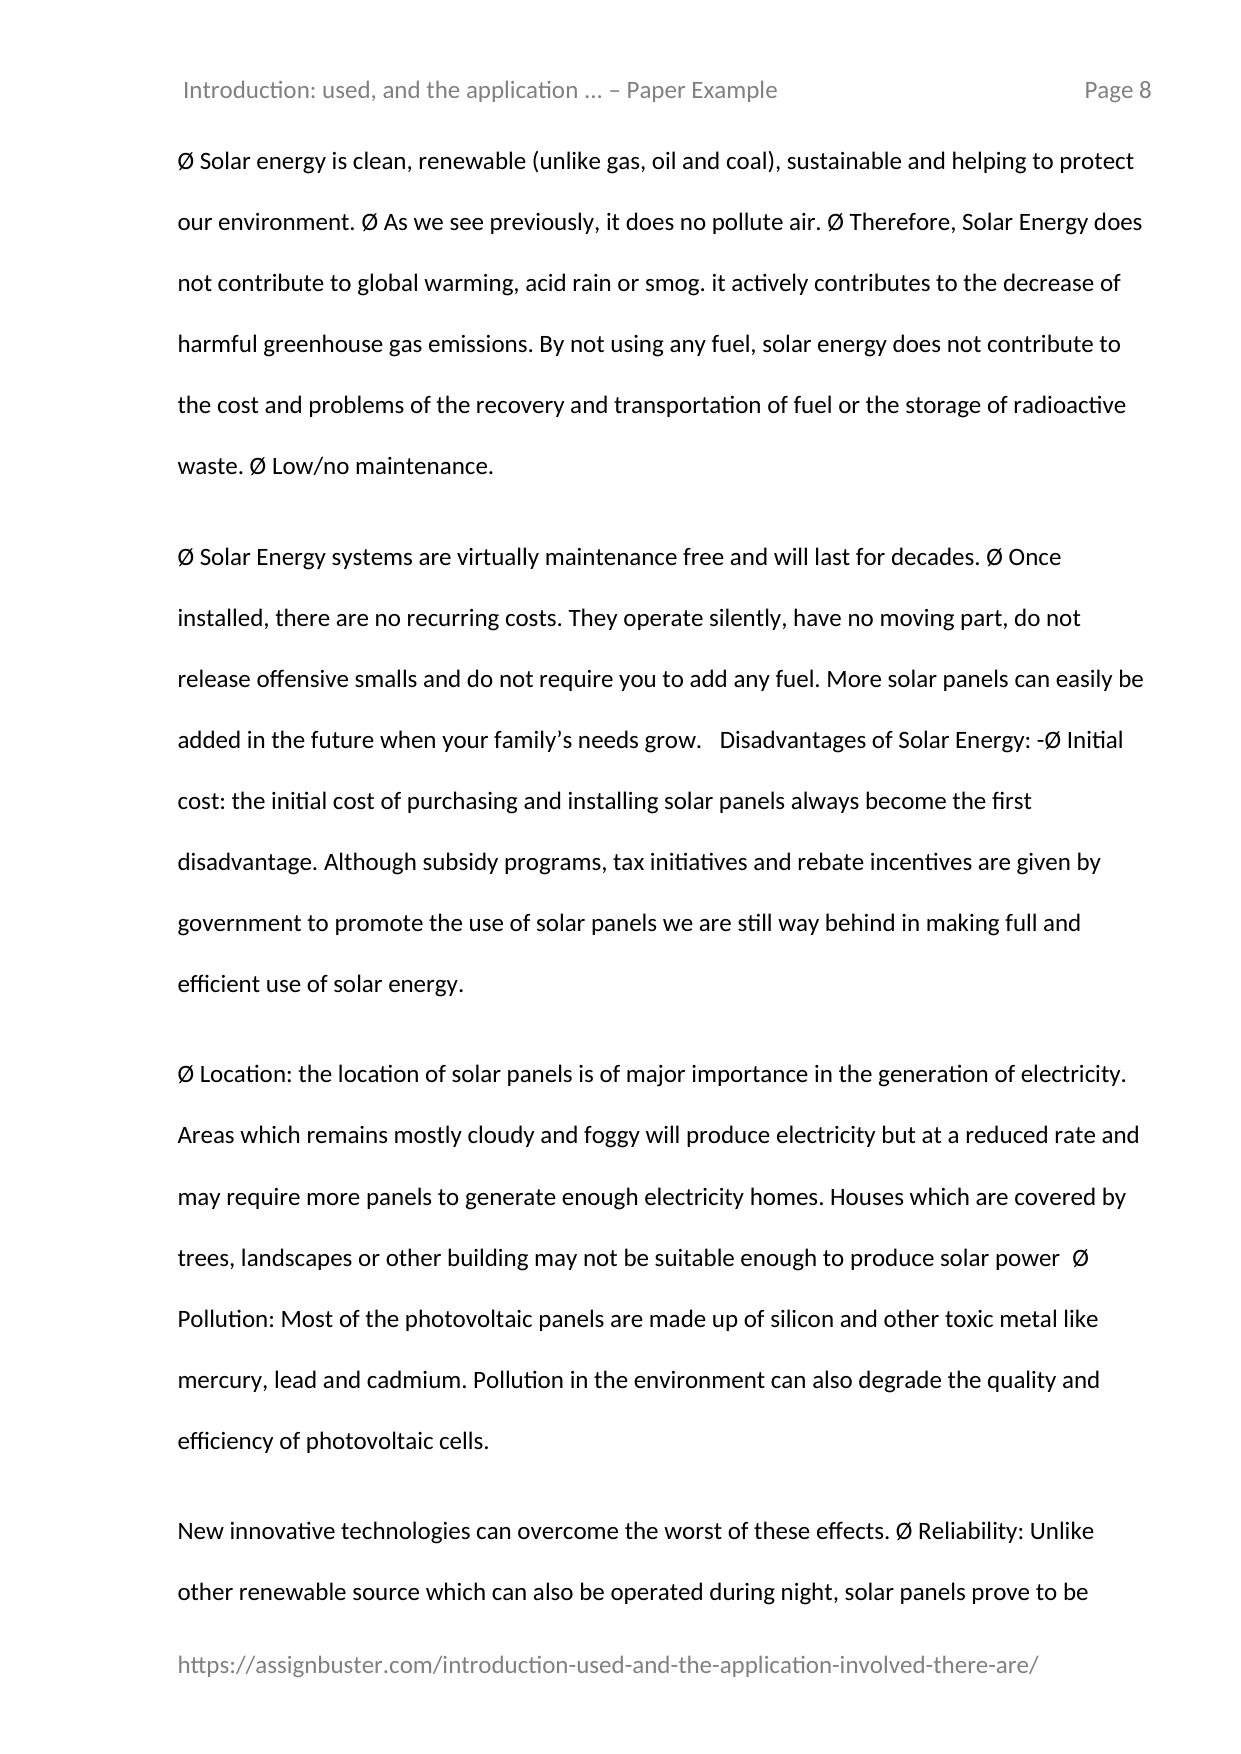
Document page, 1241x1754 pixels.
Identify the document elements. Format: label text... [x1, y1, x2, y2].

text Ø Solar Energy systems are virtually maintenance free and will last for decades. Ø Once installed, there are no recurring costs. They operate silently, have no moving part, do not release offensive smalls and do not require you to add any fuel. More solar panels can easily be added in the future when your family’s needs grow. Disadvantages of Solar Energy: -Ø Initial cost: the initial cost of purchasing and installing solar panels always become the first disadvantage. Although subsidy programs, tax initiatives and rebate incentives are given by government to promote the use of solar panels we are still way behind in making full and efficient use of solar energy. [177, 541, 1152, 998]
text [177, 1515, 1152, 1607]
text Ø Location: the location of solar panels is of major importance in the generation of electricity. Areas which remains mostly cloudy and foggy will produce electricity but at a reduced rate and may require more panels to generate enough electricity homes. Houses which are covered by trees, landscapes or other building may not be suitable enough to produce solar power Ø Pollution: Most of the photovoltaic panels are made up of silicon and other toxic metal like mercury, lead and cadmium. Pollution in the environment can also degrade the quality and efficiency of photovoltaic cells. [177, 1058, 1152, 1455]
text Ø Solar energy is clean, renewable (unlike gas, oil and coal), sustainable and helping to protect our environment. Ø As we see previously, it does no pollute air. Ø Therefore, Solar Energy does not contribute to global warming, acid rain or smog. it actively contributes to the decrease of harmful greenhouse gas emissions. By not using any fuel, solar energy does not contribute to the cost and problems of the recovery and transportation of fuel or the storage of radioactive waste. Ø Low/no maintenance. [177, 145, 1152, 481]
